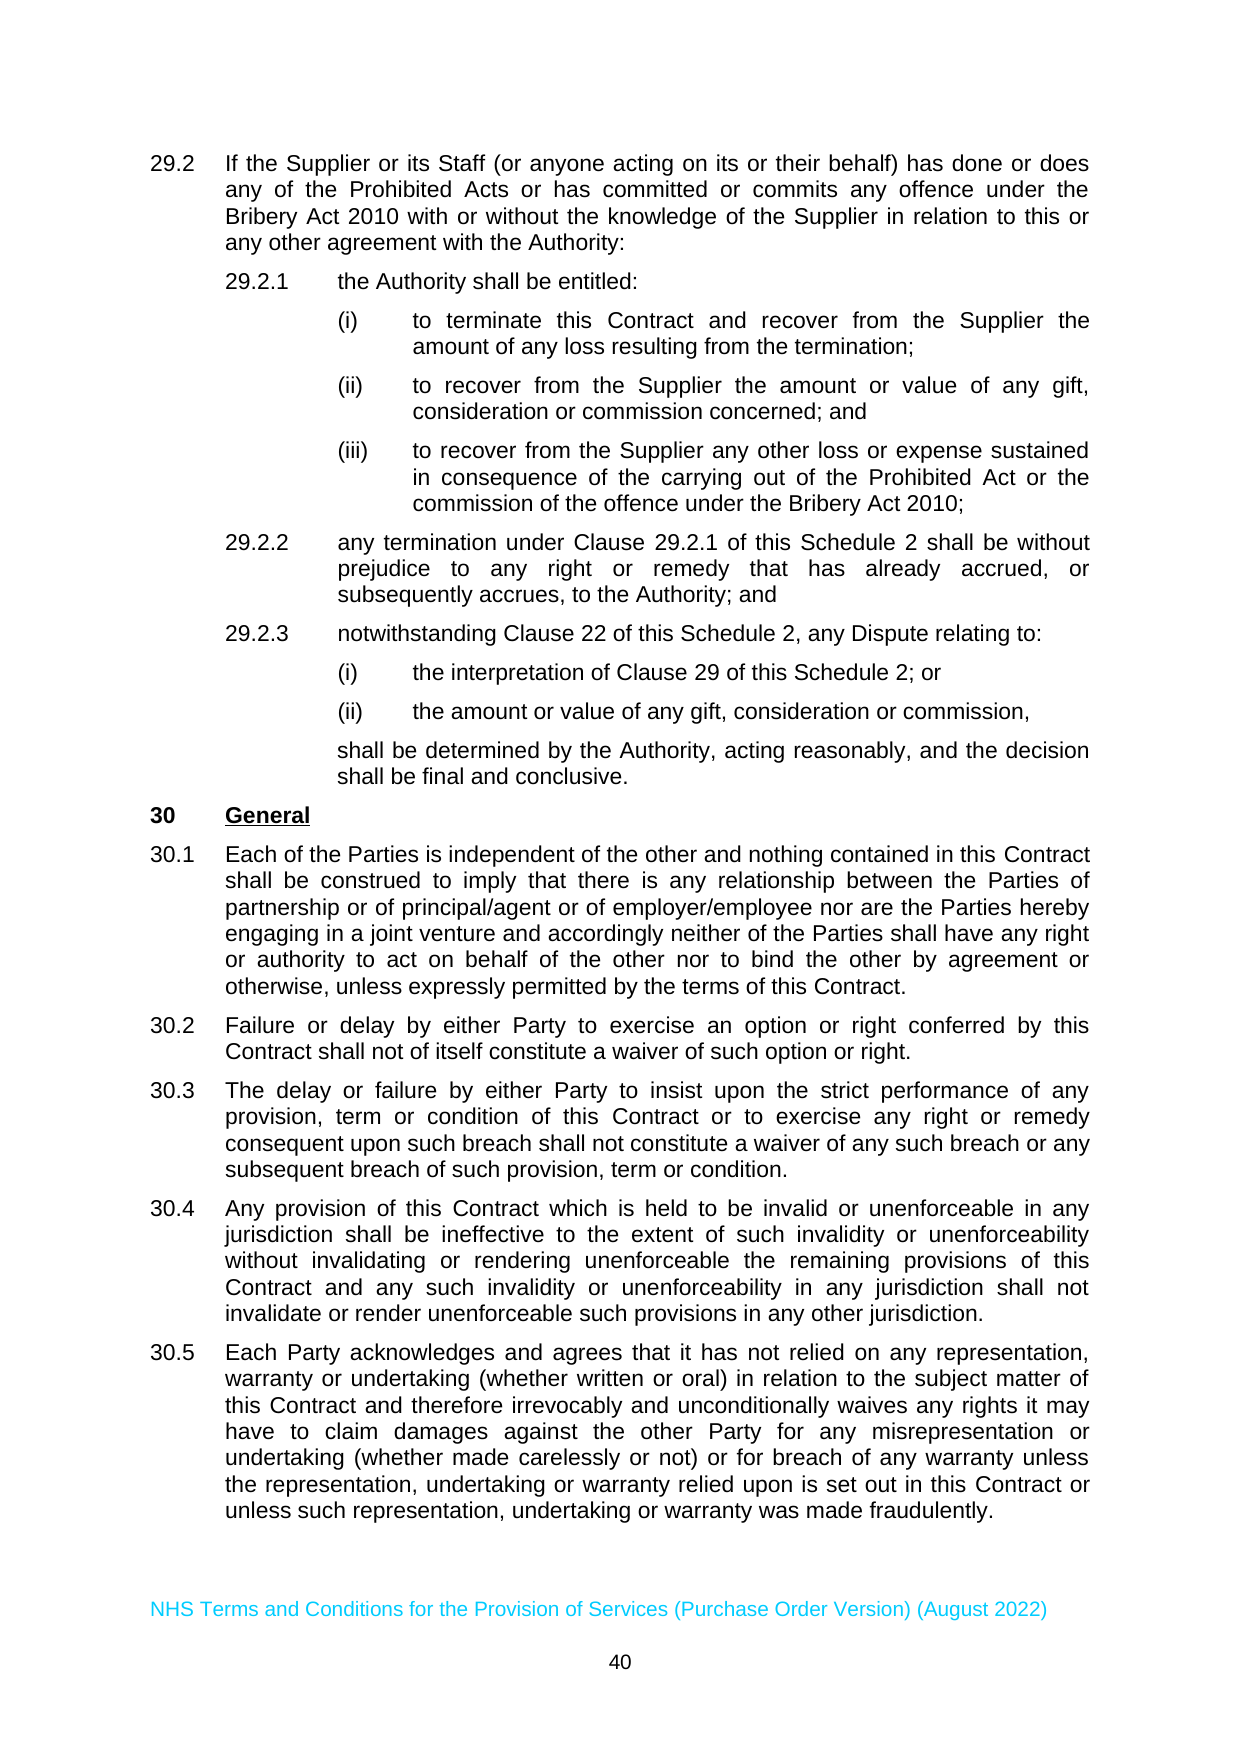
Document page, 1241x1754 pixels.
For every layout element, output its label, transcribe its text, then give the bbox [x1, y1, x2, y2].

subtitle shall be determined by the Authority, acting reasonably, and the decision shall be final and conclusive. [337, 737, 1090, 789]
subtitle The delay or failure by either Party to insist upon the strict performance of any provision, term or condition of this Contract or to exercise any right or remedy consequent upon such breach shall not constitute a waiver of any such breach or any subsequent breach of such provision, term or condition. [150, 1077, 1090, 1182]
subtitle If the Supplier or its Staff (or anyone acting on its or their behalf) has done or does any of the Prohibited Acts or has committed or commits any offence under the Bribery Act 2010 with or without the knowledge of the Supplier in relation to this or any other agreement with the Authority: [150, 150, 1090, 255]
subtitle the interpretation of Clause 29 of this Schedule 2; or [337, 659, 1090, 686]
subtitle to terminate this Contract and recover from the Supplier the amount of any loss resulting from the termination; [337, 307, 1090, 359]
subtitle to recover from the Supplier the amount or value of any gift, consideration or commission concerned; and [337, 372, 1090, 425]
subtitle the Authority shall be entitled: [225, 268, 1090, 294]
subtitle any termination under Clause 29.2.1 of this Schedule 2 shall be without prejudice to any right or remedy that has already accrued, or subsequently accrues, to the Authority; and [225, 529, 1090, 608]
subtitle Each Party acknowledges and agrees that it has not relied on any representation, warranty or undertaking (whether written or oral) in relation to the subject matter of this Contract and therefore irrevocably and unconditionally waives any rights it may have to claim damages against the other Party for any misrepresentation or undertaking (whether made carelessly or not) or for breach of any warranty unless the representation, undertaking or warranty relied upon is set out in this Contract or unless such representation, undertaking or warranty was made fraudulently. [150, 1339, 1090, 1523]
subtitle the amount or value of any gift, consideration or commission, [337, 698, 1090, 724]
subtitle Failure or delay by either Party to exercise an option or right conferred by this Contract shall not of itself constitute a waiver of such option or right. [150, 1012, 1090, 1064]
subtitle notwithstanding Clause 22 of this Schedule 2, any Dispute relating to: [225, 620, 1090, 647]
subtitle Each of the Parties is independent of the other and nothing contained in this Contract shall be construed to imply that there is any relationship between the Parties of partnership or of principal/agent or of employer/employee nor are the Parties hereby engaging in a joint venture and accordingly neither of the Parties shall have any right or authority to act on behalf of the other nor to bind the other by agreement or otherwise, unless expressly permitted by the terms of this Contract. [150, 841, 1090, 999]
subtitle General [150, 802, 1090, 828]
subtitle to recover from the Supplier any other loss or expense sustained in consequence of the carrying out of the Prohibited Act or the commission of the offence under the Bribery Act 2010; [337, 437, 1090, 516]
subtitle Any provision of this Contract which is held to be invalid or unenforceable in any jurisdiction shall be ineffective to the extent of such invalidity or unenforceability without invalidating or rendering unenforceable the remaining provisions of this Contract and any such invalidity or unenforceability in any jurisdiction shall not invalidate or render unenforceable such provisions in any other jurisdiction. [150, 1195, 1090, 1326]
